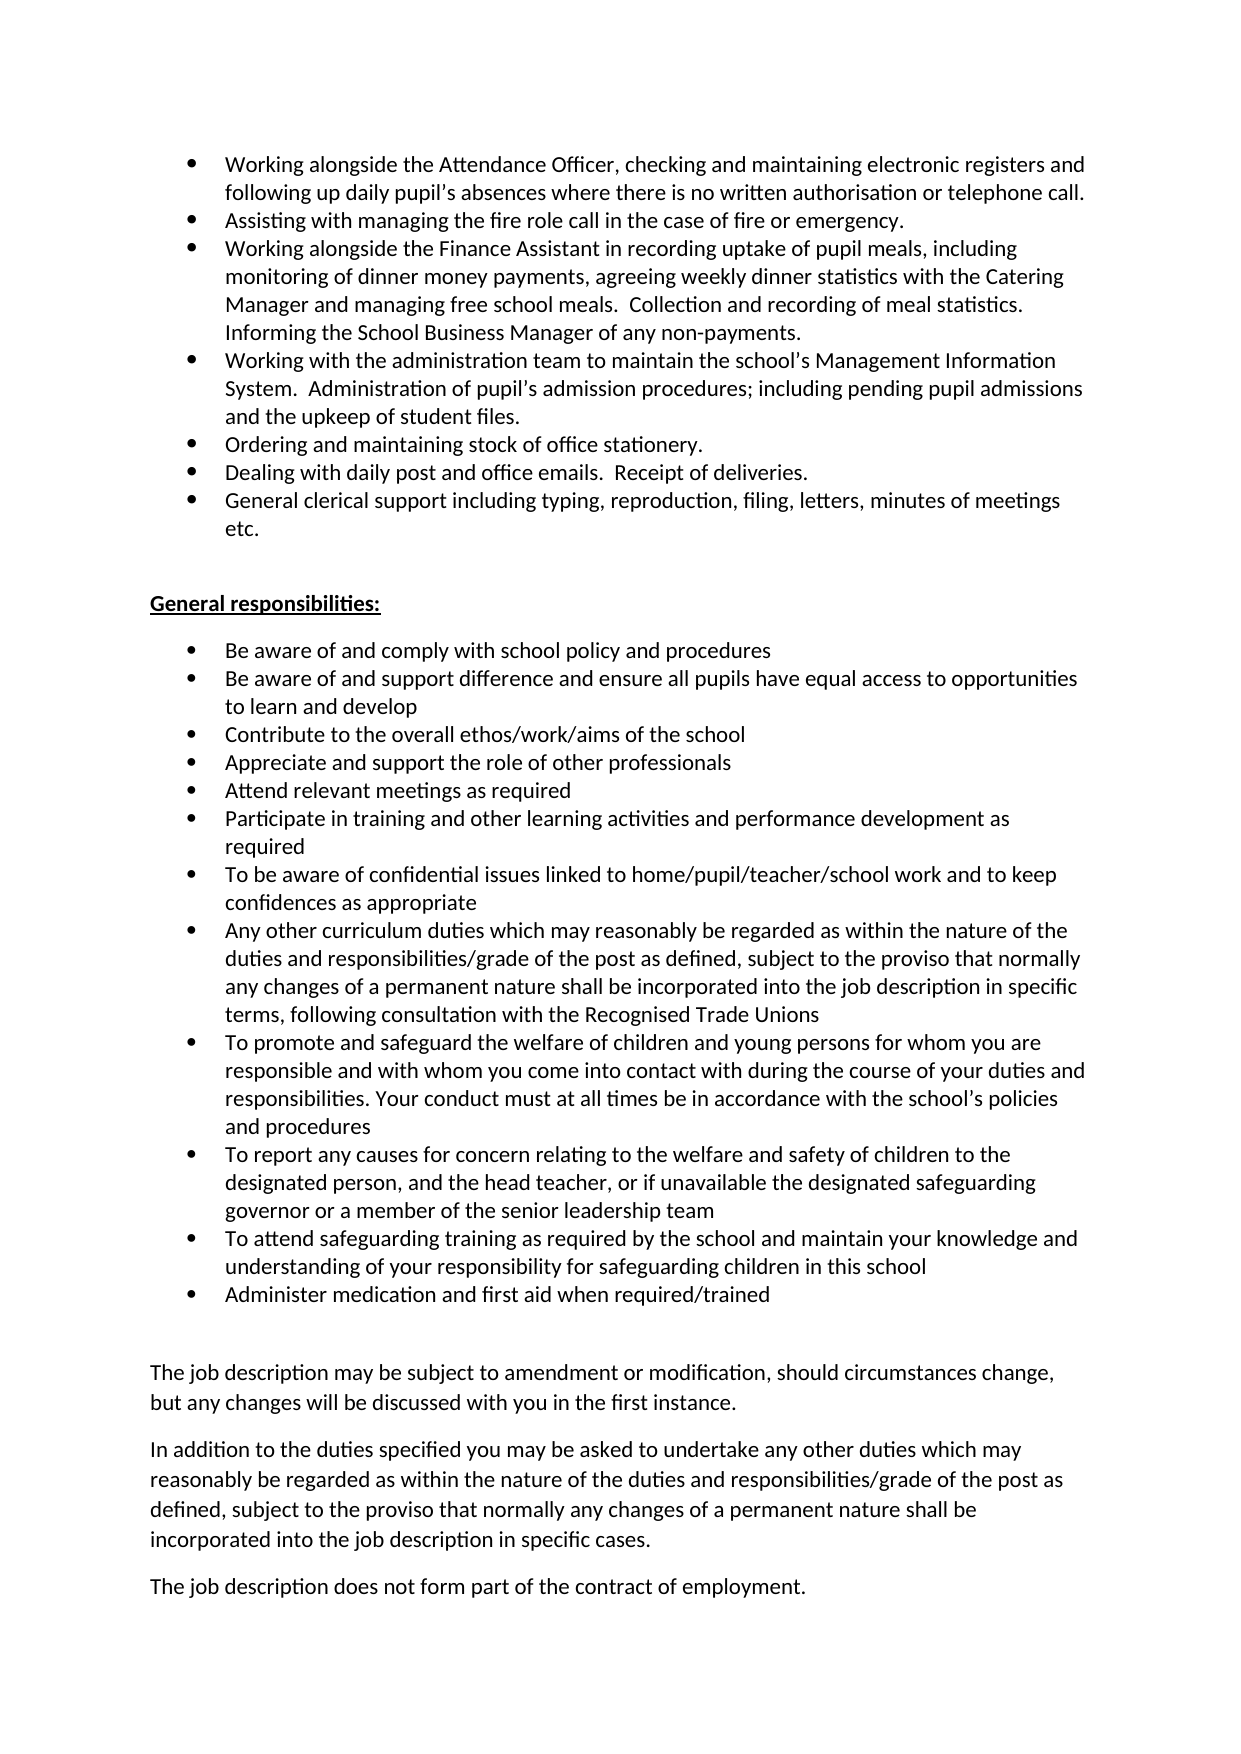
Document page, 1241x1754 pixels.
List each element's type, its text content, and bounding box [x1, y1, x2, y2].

text General responsibilities: [150, 589, 1090, 617]
list Working with the administration team to maintain the school’s Management Information System. Administration of pupil’s admission procedures; including pending pupil admissions and the upkeep of student files. [187, 346, 1090, 430]
list To report any causes for concern relating to the welfare and safety of children to the designated person, and the head teacher, or if unavailable the designated safeguarding governor or a member of the senior leadership team [187, 1140, 1090, 1224]
list Attend relevant meetings as required [187, 776, 1090, 804]
list Appreciate and support the role of other professionals [187, 748, 1090, 776]
list To attend safeguarding training as required by the school and maintain your knowledge and understanding of your responsibility for safeguarding children in this school [187, 1224, 1090, 1281]
list Working alongside the Attendance Officer, checking and maintaining electronic registers and following up daily pupil’s absences where there is no written authorisation or telephone call. [187, 150, 1090, 206]
list Ordering and maintaining stock of office stationery. [187, 430, 1090, 458]
list Participate in training and other learning activities and performance development as required [187, 804, 1090, 860]
text The job description does not form part of the contract of employment. [150, 1572, 1090, 1600]
list Assisting with managing the fire role call in the case of fire or emergency. [187, 206, 1090, 234]
list General clerical support including typing, reproduction, filing, letters, minutes of meetings etc. [187, 486, 1090, 542]
text In addition to the duties specified you may be asked to undertake any other duties which may reasonably be regarded as within the nature of the duties and responsibilities/grade of the post as defined, subject to the proviso that normally any changes of a permanent nature shall be incorporated into the job description in specific cases. [150, 1435, 1090, 1553]
list Contribute to the overall ethos/work/aims of the school [187, 720, 1090, 748]
list Working alongside the Finance Assistant in recording uptake of pupil meals, including monitoring of dinner money payments, agreeing weekly dinner statistics with the Catering Manager and managing free school meals. Collection and recording of meal statistics. Informing the School Business Manager of any non-payments. [187, 234, 1090, 346]
list Administer medication and first aid when required/trained [187, 1281, 1090, 1308]
list To promote and safeguard the welfare of children and young persons for whom you are responsible and with whom you come into contact with during the course of your duties and responsibilities. Your conduct must at all times be in accordance with the school’s policies and procedures [187, 1028, 1090, 1140]
list Dealing with daily post and office emails. Receipt of deliveries. [187, 458, 1090, 486]
list Be aware of and support difference and ensure all pupils have equal access to opportunities to learn and develop [187, 664, 1090, 720]
list To be aware of confidential issues linked to home/pupil/teacher/school work and to keep confidences as appropriate [187, 860, 1090, 916]
list Be aware of and comply with school policy and procedures [187, 636, 1090, 664]
list Any other curriculum duties which may reasonably be regarded as within the nature of the duties and responsibilities/grade of the post as defined, subject to the proviso that normally any changes of a permanent nature shall be incorporated into the job description in specific terms, following consultation with the Recognised Trade Unions [187, 916, 1090, 1028]
text The job description may be subject to amendment or modification, should circumstances change, but any changes will be discussed with you in the first instance. [150, 1358, 1090, 1416]
